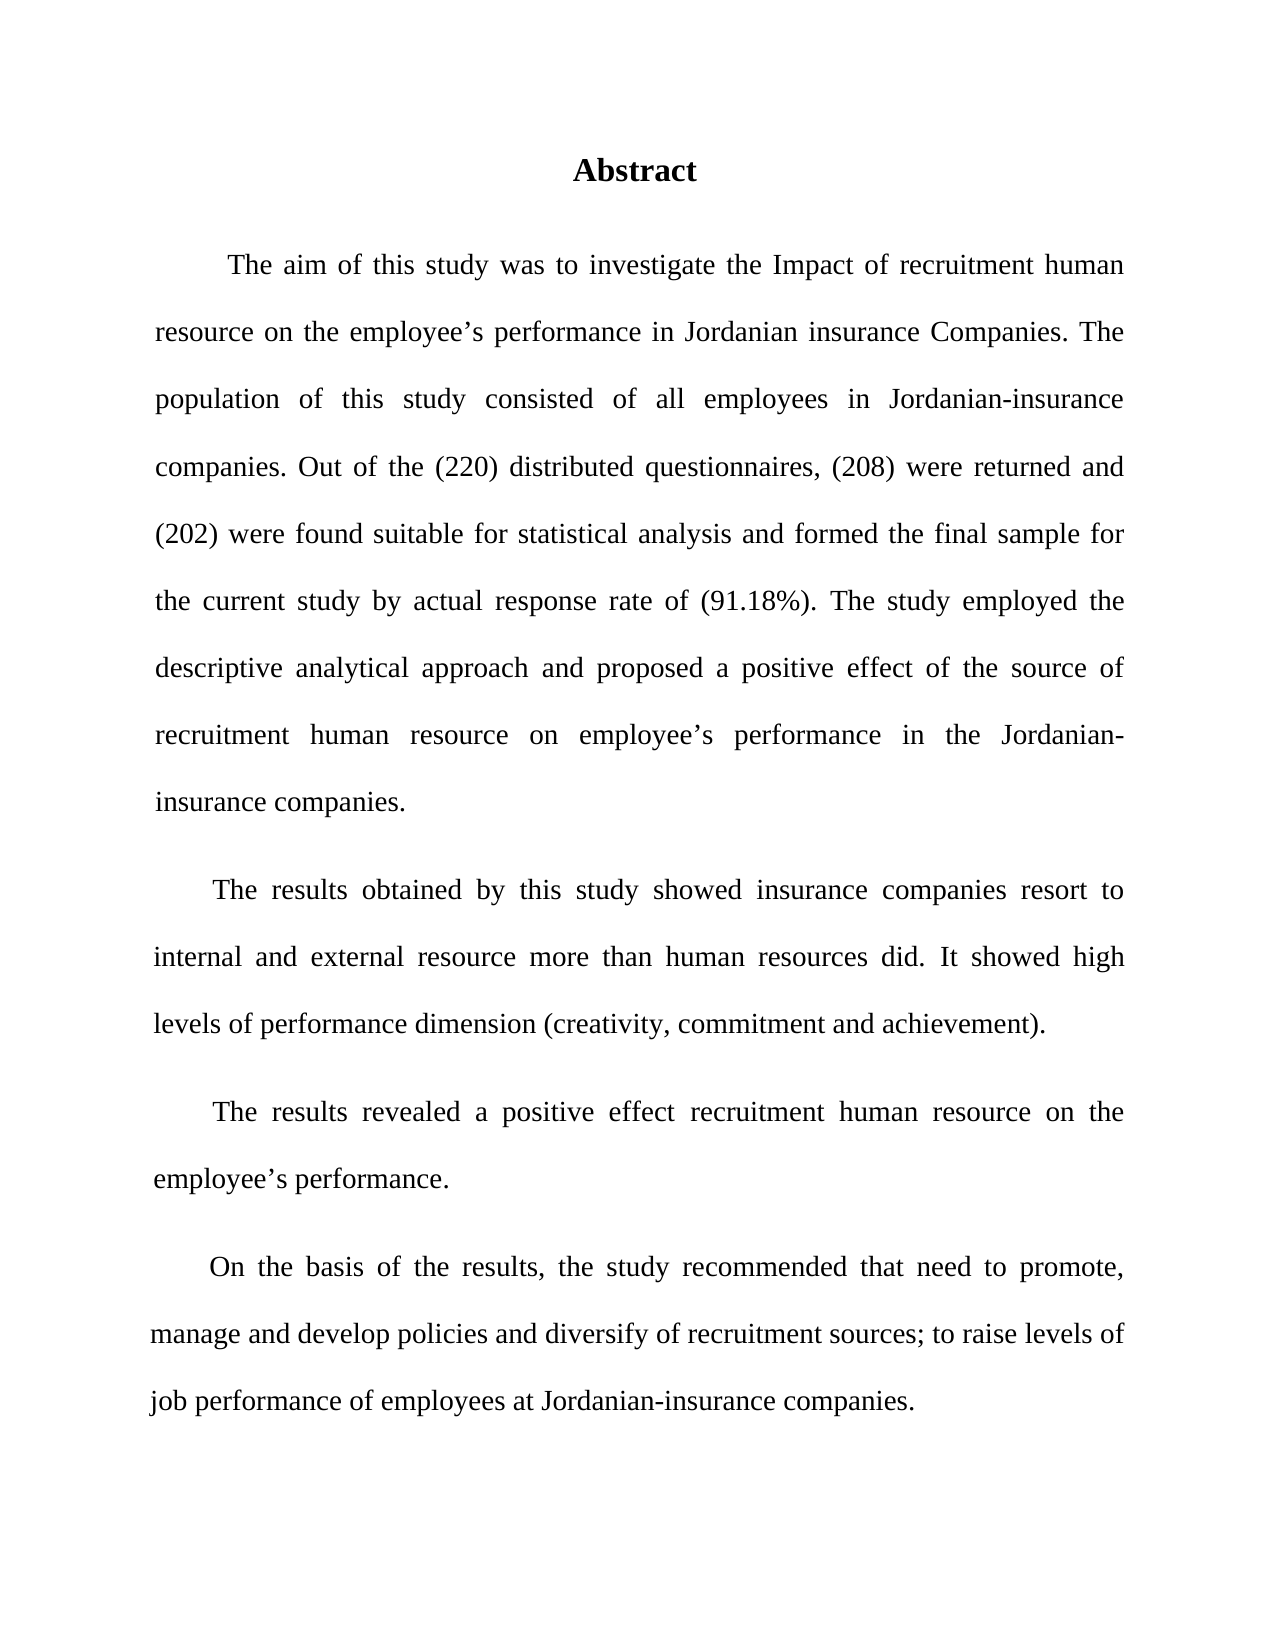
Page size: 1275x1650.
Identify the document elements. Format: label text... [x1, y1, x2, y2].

text Abstract [150, 150, 1125, 188]
text The results obtained by this study showed insurance companies resort to internal and external resource more than human resources did. It showed high levels of performance dimension (creativity, commitment and achievement). [153, 872, 1125, 1040]
text The results revealed a positive effect recruitment human resource on the employee’s performance. [153, 1094, 1125, 1195]
text The aim of this study was to investigate the Impact of recruitment human resource on the employee’s performance in Jordanian insurance Companies. The population of this study consisted of all employees in Jordanian-insurance companies. Out of the (220) distributed questionnaires, (208) were returned and (202) were found suitable for statistical analysis and formed the final sample for the current study by actual response rate of (91.18%). The study employed the descriptive analytical approach and proposed a positive effect of the source of recruitment human resource on employee’s performance in the Jordanian-insurance companies. [155, 247, 1125, 818]
text On the basis of the results, the study recommended that need to promote, manage and develop policies and diversify of recruitment sources; to raise levels of job performance of employees at Jordanian-insurance companies. [150, 1249, 1125, 1417]
